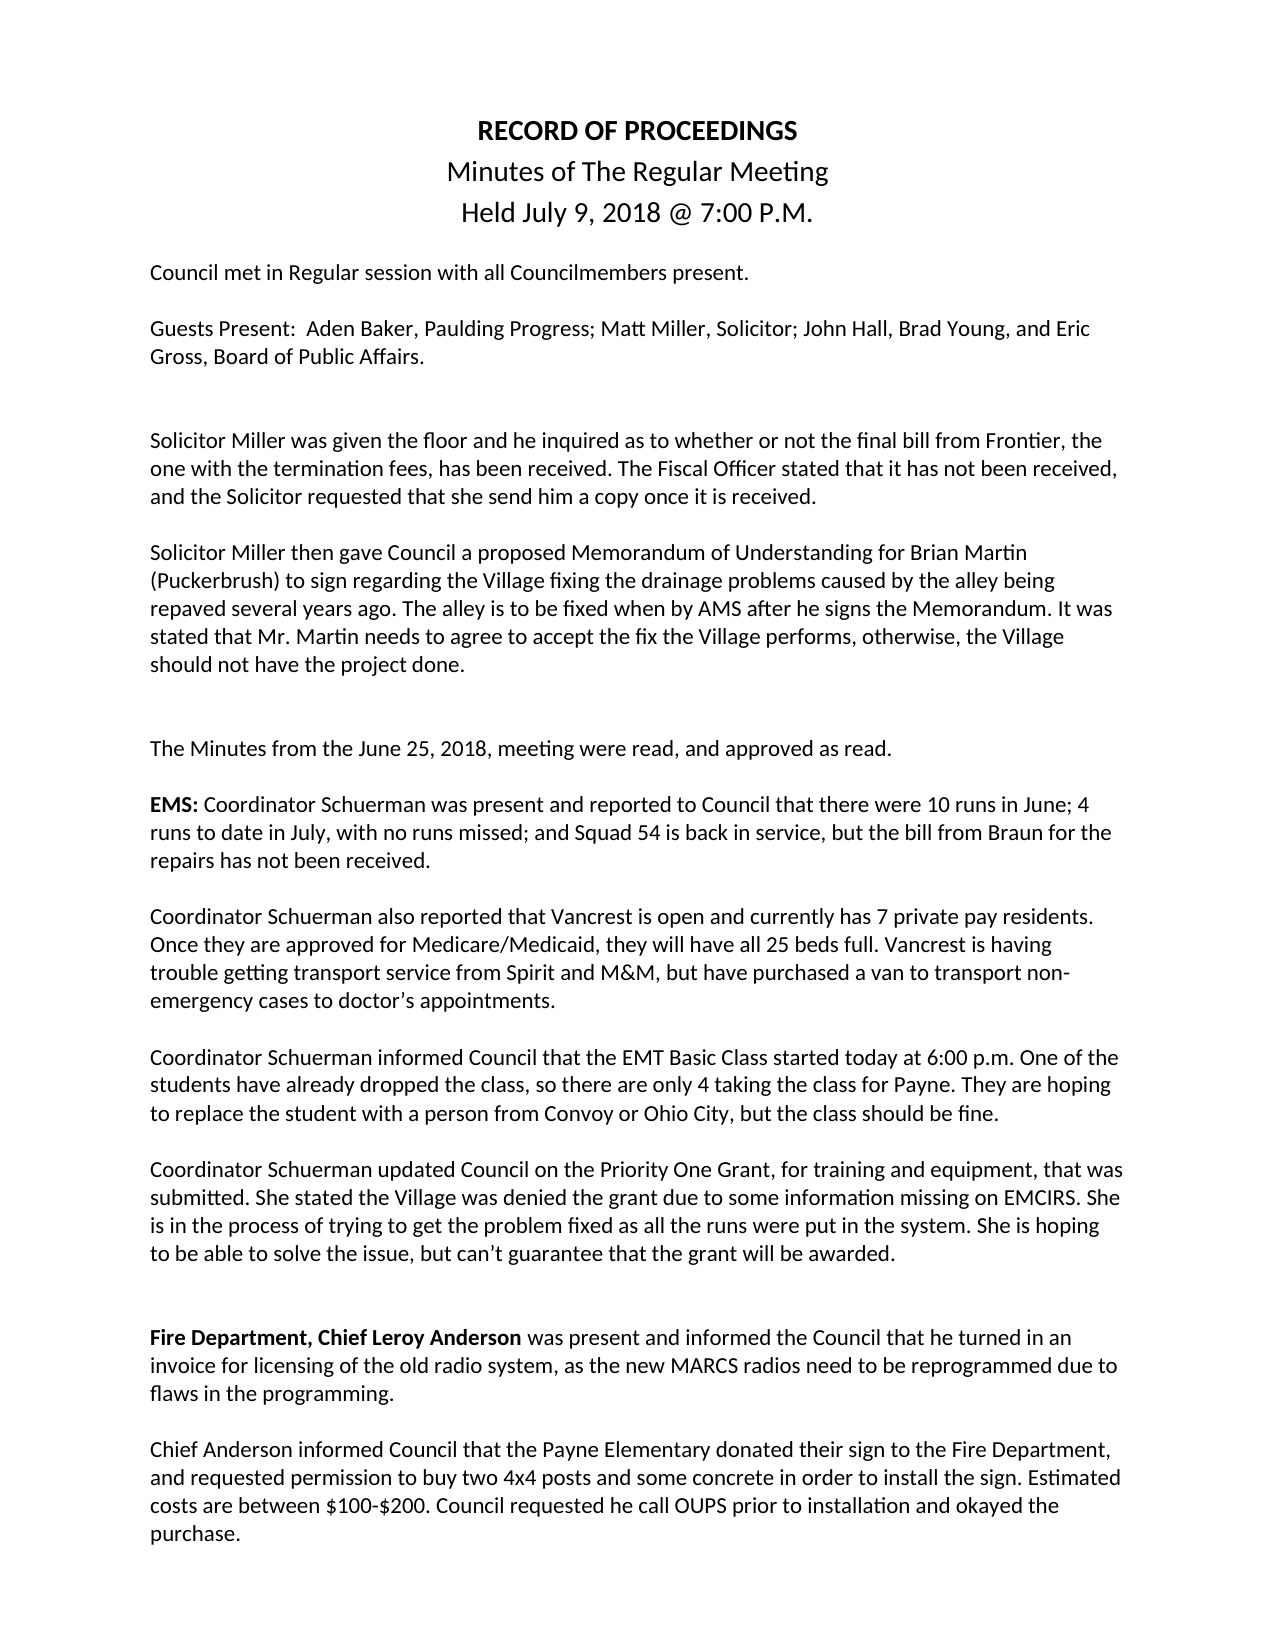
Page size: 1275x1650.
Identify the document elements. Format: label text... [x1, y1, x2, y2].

text Guests Present: Aden Baker, Paulding Progress; Matt Miller, Solicitor; John Hall, Brad Young, and Eric Gross, Board of Public Affairs. [150, 314, 1125, 370]
text Solicitor Miller then gave Council a proposed Memorandum of Understanding for Brian Martin (Puckerbrush) to sign regarding the Village fixing the drainage problems caused by the alley being repaved several years ago. The alley is to be fixed when by AMS after he signs the Memorandum. It was stated that Mr. Martin needs to agree to accept the fix the Village performs, otherwise, the Village should not have the project done. [150, 538, 1125, 678]
text Coordinator Schuerman informed Council that the EMT Basic Class started today at 6:00 p.m. One of the students have already dropped the class, so there are only 4 taking the class for Payne. They are hoping to replace the student with a person from Convoy or Ohio City, but the class should be fine. [150, 1043, 1125, 1127]
text RECORD OF PROCEEDINGS [150, 112, 1125, 148]
text The Minutes from the June 25, 2018, meeting were read, and approved as read. [150, 734, 1125, 762]
text Council met in Regular session with all Councilmembers present. [150, 258, 1125, 286]
text Held July 9, 2018 @ 7:00 P.M. [150, 194, 1125, 230]
text Coordinator Schuerman also reported that Vancrest is open and currently has 7 private pay residents. Once they are approved for Medicare/Medicaid, they will have all 25 beds full. Vancrest is having trouble getting transport service from Spirit and M&M, but have purchased a van to transport non-emergency cases to doctor’s appointments. [150, 902, 1125, 1014]
text Minutes of The Regular Meeting [150, 153, 1125, 189]
text Coordinator Schuerman updated Council on the Priority One Grant, for training and equipment, that was submitted. She stated the Village was denied the grant due to some information missing on EMCIRS. She is in the process of trying to get the problem fixed as all the runs were put in the system. She is hoping to be able to solve the issue, but can’t guarantee that the grant will be awarded. [150, 1155, 1125, 1267]
text Solicitor Miller was given the floor and he inquired as to whether or not the final bill from Frontier, the one with the termination fees, has been received. The Fiscal Officer stated that it has not been received, and the Solicitor requested that she send him a copy once it is received. [150, 426, 1125, 510]
text Chief Anderson informed Council that the Payne Elementary donated their sign to the Fire Department, and requested permission to buy two 4x4 posts and some concrete in order to install the sign. Estimated costs are between $100-$200. Council requested he call OUPS prior to installation and okayed the purchase. [150, 1435, 1125, 1547]
text Fire Department, Chief Leroy Anderson was present and informed the Council that he turned in an invoice for licensing of the old radio system, as the new MARCS radios need to be reprogrammed due to flaws in the programming. [150, 1323, 1125, 1407]
text EMS: Coordinator Schuerman was present and reported to Council that there were 10 runs in June; 4 runs to date in July, with no runs missed; and Squad 54 is back in service, but the bill from Braun for the repairs has not been received. [150, 790, 1125, 874]
